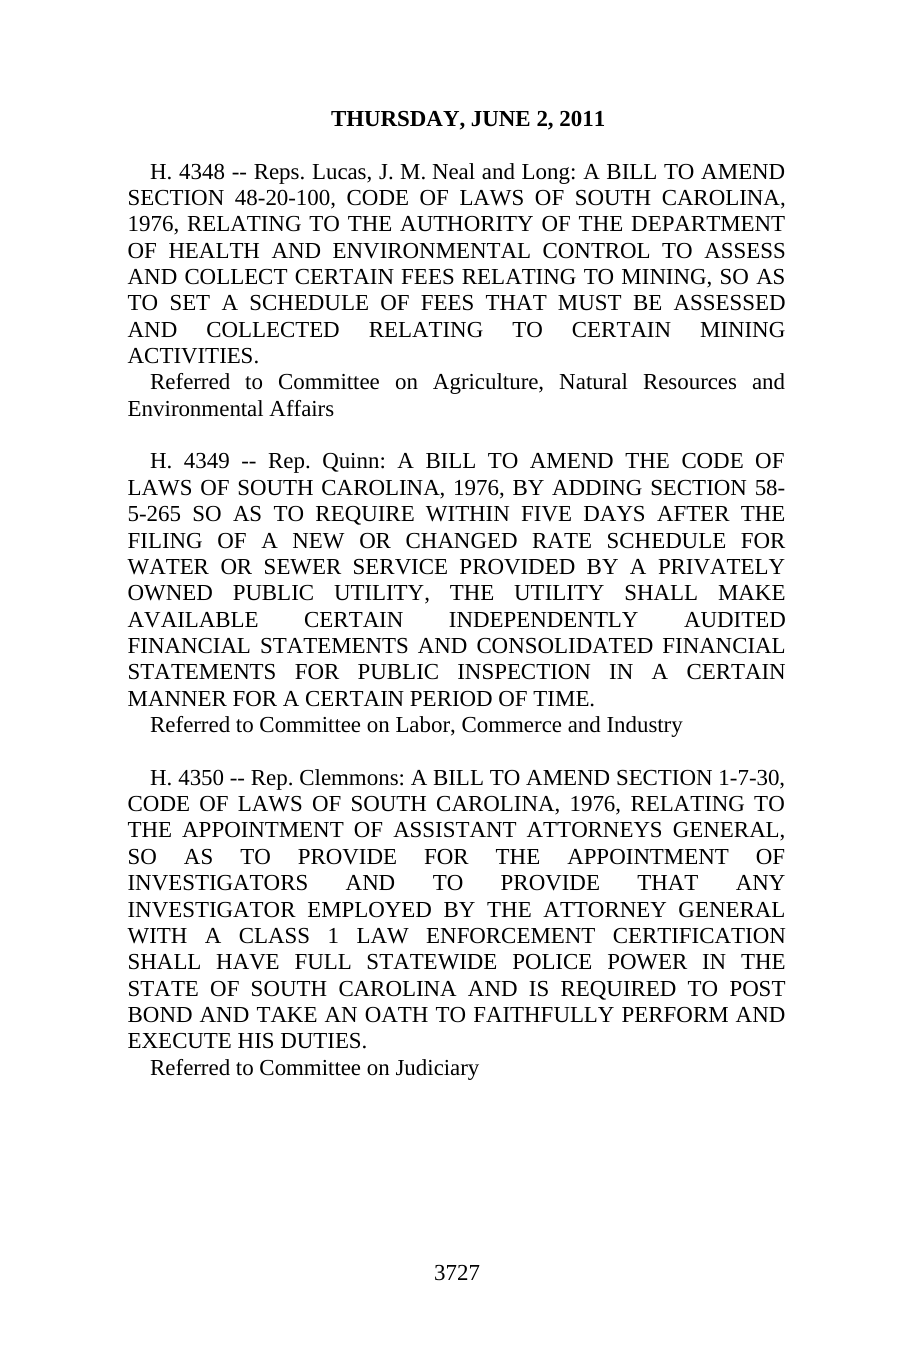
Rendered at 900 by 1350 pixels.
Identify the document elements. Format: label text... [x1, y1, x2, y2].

text Referred to Committee on Agriculture, Natural Resources and Environmental Affairs [127, 368, 786, 421]
text Referred to Committee on Judiciary [127, 1054, 786, 1080]
text Referred to Committee on Labor, Commerce and Industry [127, 711, 786, 737]
text H. 4348 -- Reps. Lucas, J. M. Neal and Long: A BILL TO AMEND SECTION 48-20-100, CODE OF LAWS OF SOUTH CAROLINA, 1976, RELATING TO THE AUTHORITY OF THE DEPARTMENT OF HEALTH AND ENVIRONMENTAL CONTROL TO ASSESS AND COLLECT CERTAIN FEES RELATING TO MINING, SO AS TO SET A SCHEDULE OF FEES THAT MUST BE ASSESSED AND COLLECTED RELATING TO CERTAIN MINING ACTIVITIES. [127, 158, 786, 368]
text H. 4349 -- Rep. Quinn: A BILL TO AMEND THE CODE OF LAWS OF SOUTH CAROLINA, 1976, BY ADDING SECTION 58-5-265 SO AS TO REQUIRE WITHIN FIVE DAYS AFTER THE FILING OF A NEW OR CHANGED RATE SCHEDULE FOR WATER OR SEWER SERVICE PROVIDED BY A PRIVATELY OWNED PUBLIC UTILITY, THE UTILITY SHALL MAKE AVAILABLE CERTAIN INDEPENDENTLY AUDITED FINANCIAL STATEMENTS AND CONSOLIDATED FINANCIAL STATEMENTS FOR PUBLIC INSPECTION IN A CERTAIN MANNER FOR A CERTAIN PERIOD OF TIME. [127, 448, 786, 711]
text H. 4350 -- Rep. Clemmons: A BILL TO AMEND SECTION 1-7-30, CODE OF LAWS OF SOUTH CAROLINA, 1976, RELATING TO THE APPOINTMENT OF ASSISTANT ATTORNEYS GENERAL, SO AS TO PROVIDE FOR THE APPOINTMENT OF INVESTIGATORS AND TO PROVIDE THAT ANY INVESTIGATOR EMPLOYED BY THE ATTORNEY GENERAL WITH A CLASS 1 LAW ENFORCEMENT CERTIFICATION SHALL HAVE FULL STATEWIDE POLICE POWER IN THE STATE OF SOUTH CAROLINA AND IS REQUIRED TO POST BOND AND TAKE AN OATH TO FAITHFULLY PERFORM AND EXECUTE HIS DUTIES. [127, 764, 786, 1054]
